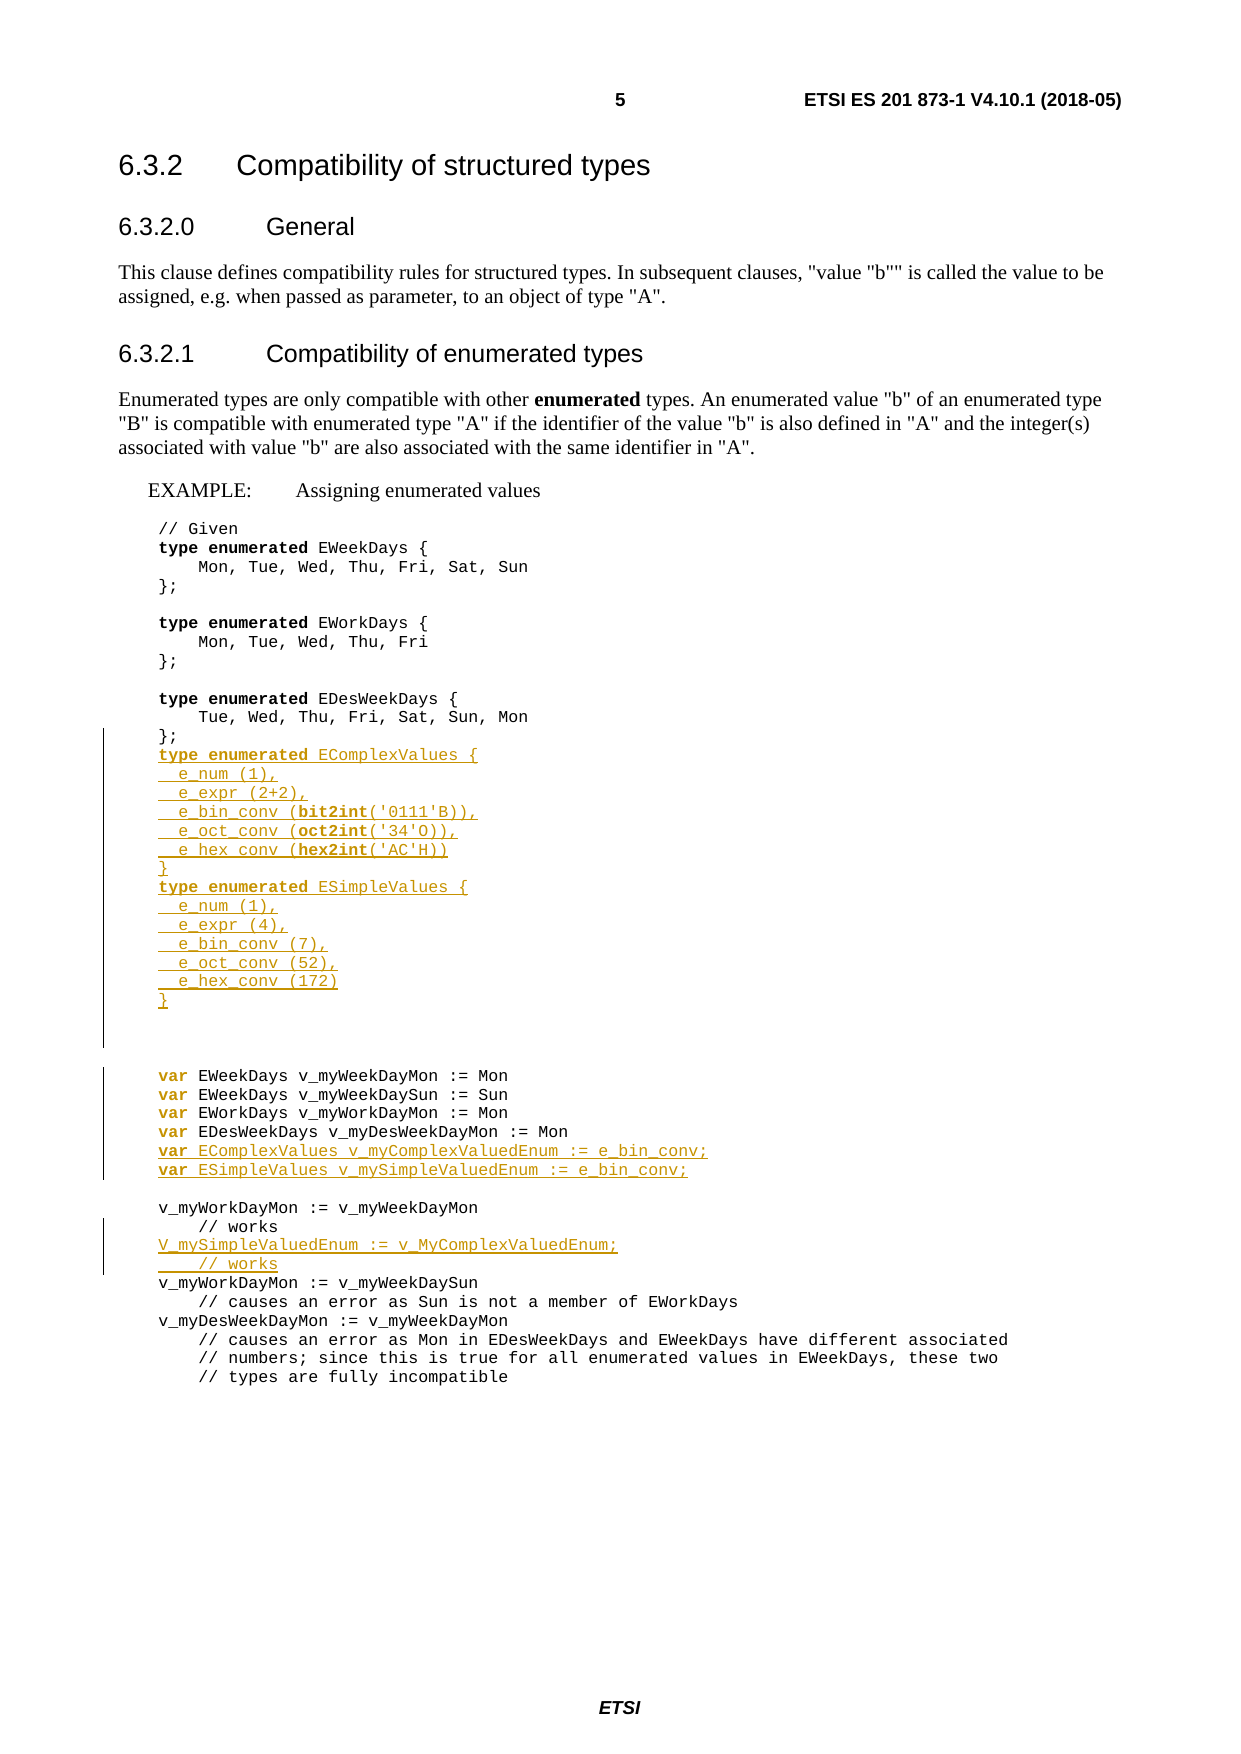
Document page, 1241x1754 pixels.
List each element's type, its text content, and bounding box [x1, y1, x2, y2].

text v_myWorkDayMon := v_myWeekDayMon [158, 1199, 1122, 1218]
text var EDesWeekDays v_myDesWeekDayMon := Mon [158, 1124, 1122, 1143]
text v_myDesWeekDayMon := v_myWeekDayMon [158, 1312, 1122, 1331]
text // numbers; since this is true for all enumerated values in EWeekDays, these two [158, 1350, 1122, 1369]
text Tue, Wed, Thu, Fri, Sat, Sun, Mon [158, 709, 1122, 728]
text // works [158, 1218, 1122, 1237]
text var EWeekDays v_myWeekDayMon := Mon [158, 1067, 1122, 1086]
text EXAMPLE: Assigning enumerated values [148, 478, 1122, 502]
text // Given [158, 521, 1122, 539]
text // causes an error as Sun is not a member of EWorkDays [158, 1293, 1122, 1312]
text Enumerated types are only compatible with other enumerated types. An enumerated value "b" of an enumerated type "B" is compatible with enumerated type "A" if the identifier of the value "b" is also defined in "A" and the integer(s) associated with value "b" are also associated with the same identifier in "A". [118, 387, 1122, 459]
text // causes an error as Mon in EDesWeekDays and EWeekDays have different associated [158, 1331, 1122, 1350]
text var EWeekDays v_myWeekDaySun := Sun [158, 1086, 1122, 1105]
text This clause defines compatibility rules for structured types. In subsequent clauses, "value "b"" is called the value to be assigned, e.g. when passed as parameter, to an object of type "A". [118, 260, 1122, 308]
text }; [158, 577, 1122, 596]
text Mon, Tue, Wed, Thu, Fri, Sat, Sun [158, 558, 1122, 577]
text // types are fully incompatible [158, 1369, 1122, 1388]
text type enumerated EWeekDays { [158, 539, 1122, 558]
text v_myWorkDayMon := v_myWeekDaySun [158, 1275, 1122, 1293]
text type enumerated EDesWeekDays { [158, 690, 1122, 709]
subtitle 6.3.2.1 Compatibility of enumerated types [118, 339, 1122, 368]
text }; [158, 728, 1122, 747]
text Mon, Tue, Wed, Thu, Fri [158, 634, 1122, 652]
subtitle 6.3.2 Compatibility of structured types [118, 148, 1122, 181]
subtitle 6.3.2.0 General [118, 212, 1122, 241]
text var EWorkDays v_myWorkDayMon := Mon [158, 1105, 1122, 1124]
text type enumerated EWorkDays { [158, 615, 1122, 634]
text }; [158, 652, 1122, 671]
